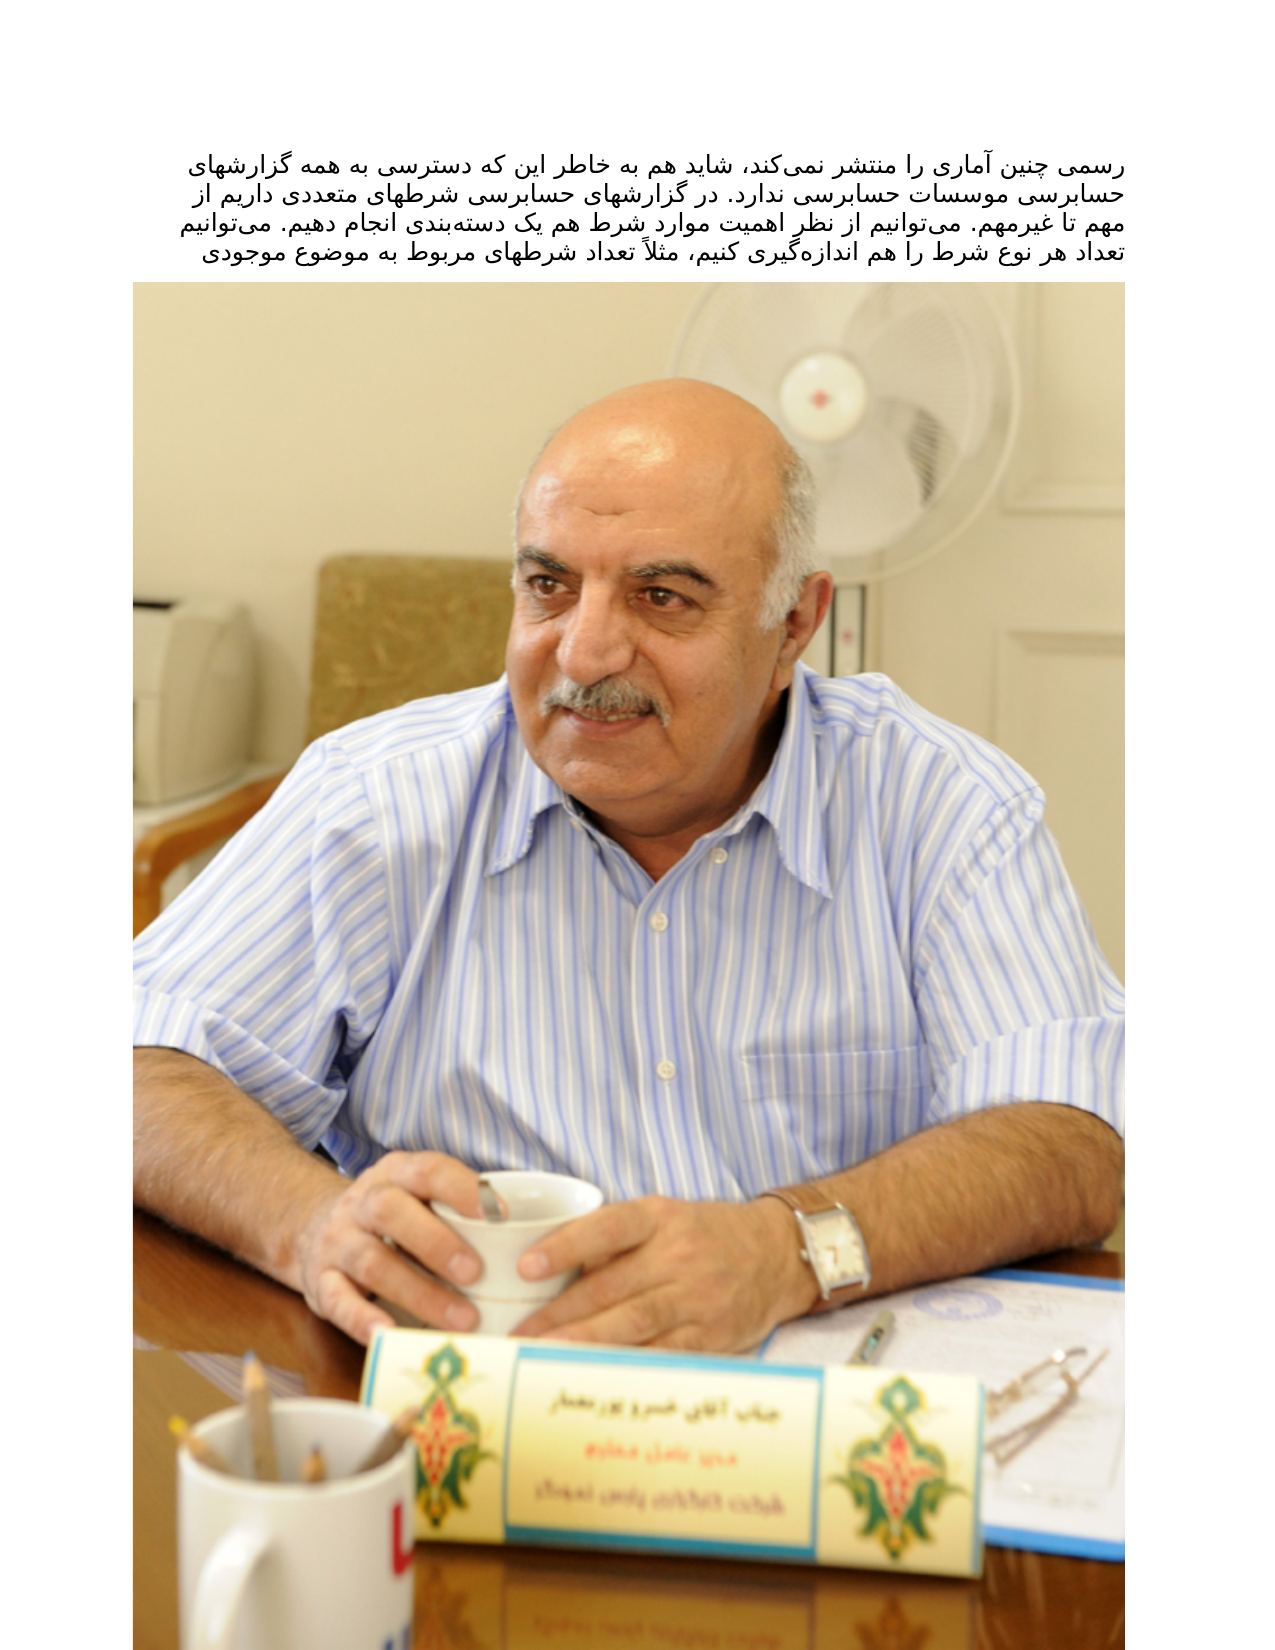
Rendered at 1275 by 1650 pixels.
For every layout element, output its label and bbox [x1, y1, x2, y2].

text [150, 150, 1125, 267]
picture [132, 282, 1125, 1650]
